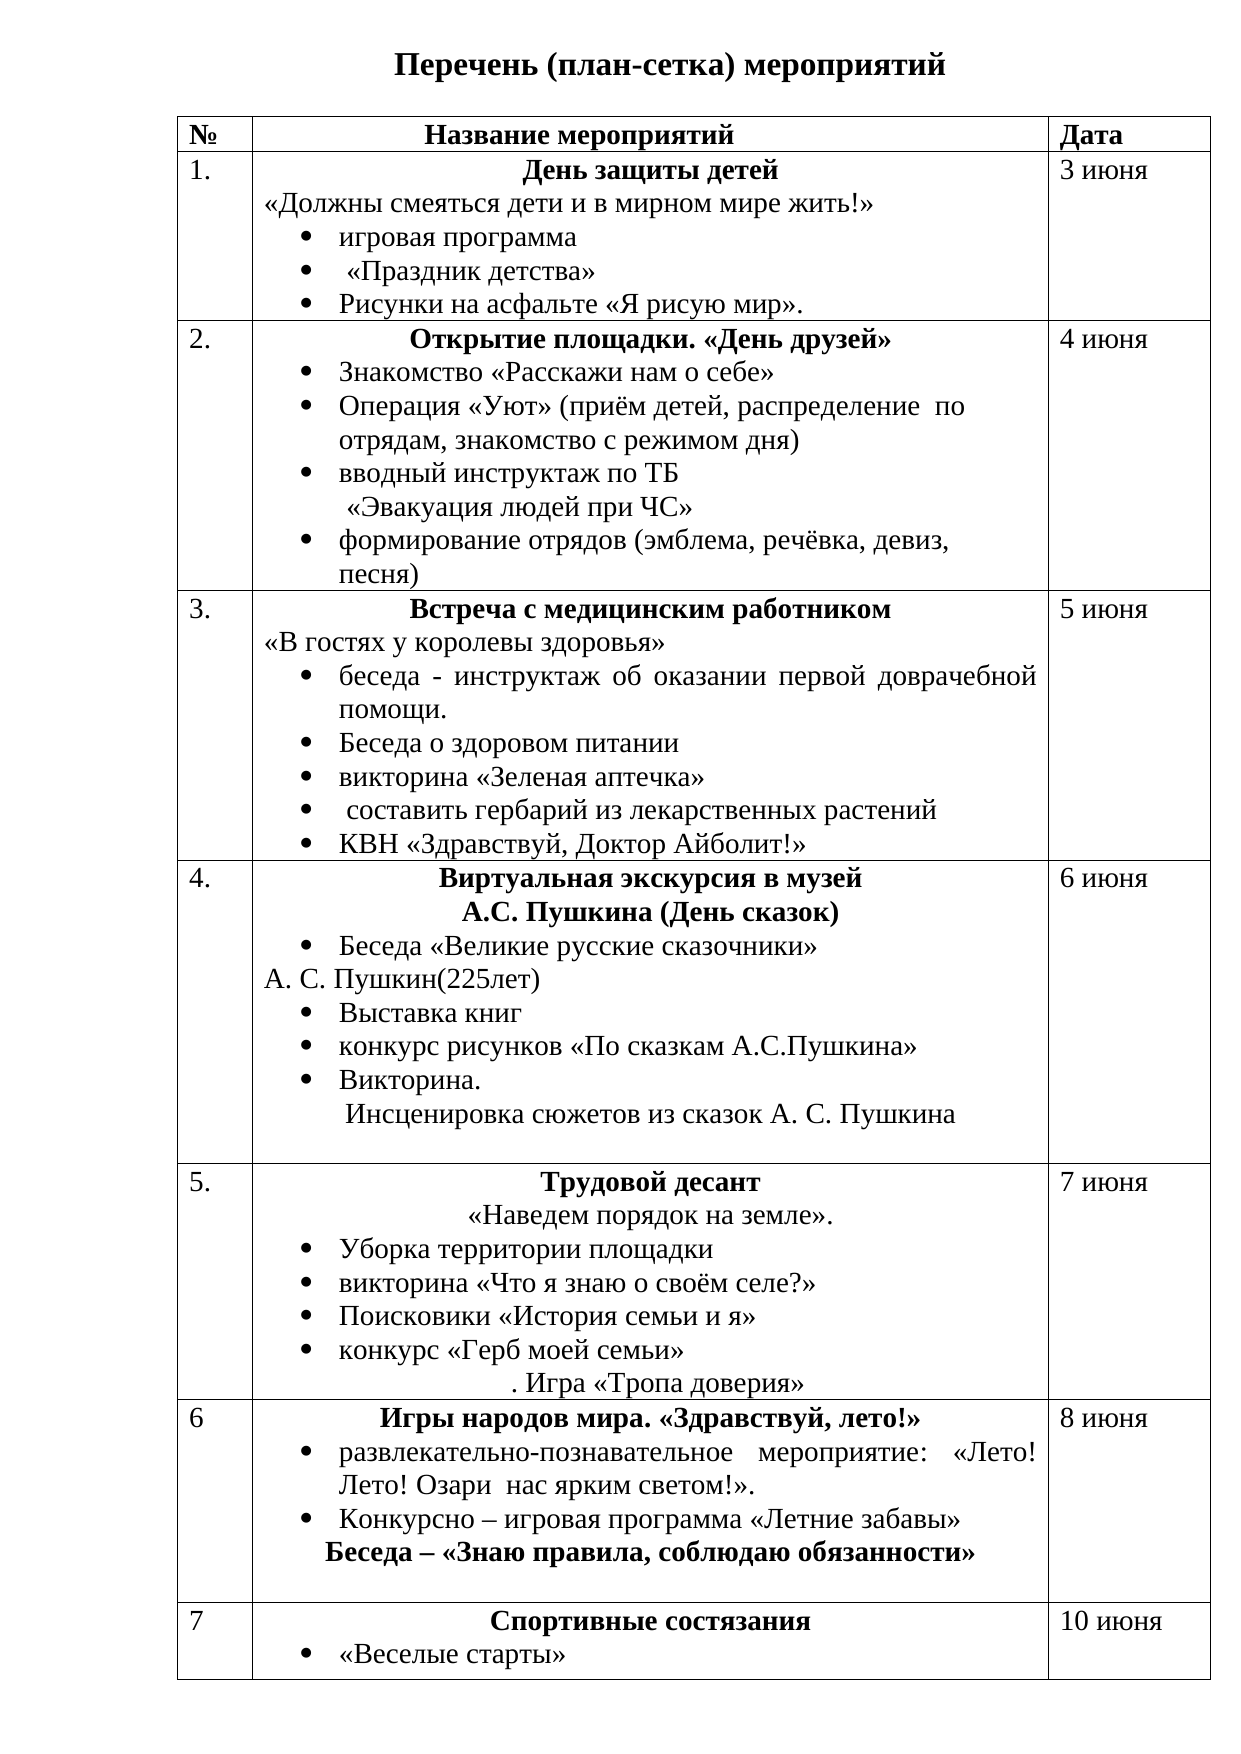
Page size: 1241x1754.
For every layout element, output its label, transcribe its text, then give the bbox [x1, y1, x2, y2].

table_cell 4. [178, 861, 252, 1163]
table_cell 6 июня [1049, 861, 1210, 1163]
table_cell 6 [178, 1400, 252, 1602]
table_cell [253, 1603, 1048, 1679]
table_header Название мероприятий [253, 117, 1048, 151]
table_cell 7 июня [1049, 1164, 1210, 1399]
text Перечень (план-сетка) мероприятий [177, 44, 1152, 83]
table_cell Трудовой десант «Наведем порядок на земле». Уборка территории площадки викторина «Что я знаю о своём селе?» Поисковики «История семьи и я» конкурс «Герб моей семьи» . Игра «Тропа доверия» [253, 1164, 1048, 1399]
table_cell 8 июня [1049, 1400, 1210, 1602]
table_cell Открытие площадки. «День друзей» Знакомство «Расскажи нам о себе» Операция «Уют» (приём детей, распределение по отрядам, знакомство с режимом дня) вводный инструктаж по ТБ «Эвакуация людей при ЧС» формирование отрядов (эмблема, речёвка, девиз, песня) [253, 321, 1048, 590]
table_cell Игры народов мира. «Здравствуй, лето!» развлекательно-познавательное мероприятие: «Лето! Лето! Озари нас ярким светом!». Конкурсно – игровая программа «Летние забавы» Беседа – «Знаю правила, соблюдаю обязанности» [253, 1400, 1048, 1602]
table_cell Встреча с медицинским работником «В гостях у королевы здоровья» беседа - инструктаж об оказании первой доврачебной помощи. Беседа о здоровом питании викторина «Зеленая аптечка» составить гербарий из лекарственных растений КВН «Здравствуй, Доктор Айболит!» [253, 591, 1048, 859]
table_cell 1. [178, 152, 252, 320]
table_cell 5 июня [1049, 591, 1210, 859]
table_header Дата [1049, 117, 1210, 151]
table_cell 5. [178, 1164, 252, 1399]
table_cell 3 июня [1049, 152, 1210, 320]
table_cell 2. [178, 321, 252, 590]
table_cell 3. [178, 591, 252, 859]
table_cell 4 июня [1049, 321, 1210, 590]
table_cell День защиты детей «Должны смеяться дети и в мирном мире жить!» игровая программа «Праздник детства» Рисунки на асфальте «Я рисую мир». [253, 152, 1048, 320]
table_cell 10 июня [1049, 1603, 1210, 1679]
table_cell Виртуальная экскурсия в музей А.С. Пушкина (День сказок) Беседа «Великие русские сказочники» А. С. Пушкин(225лет) Выставка книг конкурс рисунков «По сказкам А.С.Пушкина» Викторина. Инсценировка сюжетов из сказок А. С. Пушкина [253, 861, 1048, 1163]
table_cell 7 [178, 1603, 252, 1679]
table_header № [178, 117, 252, 151]
